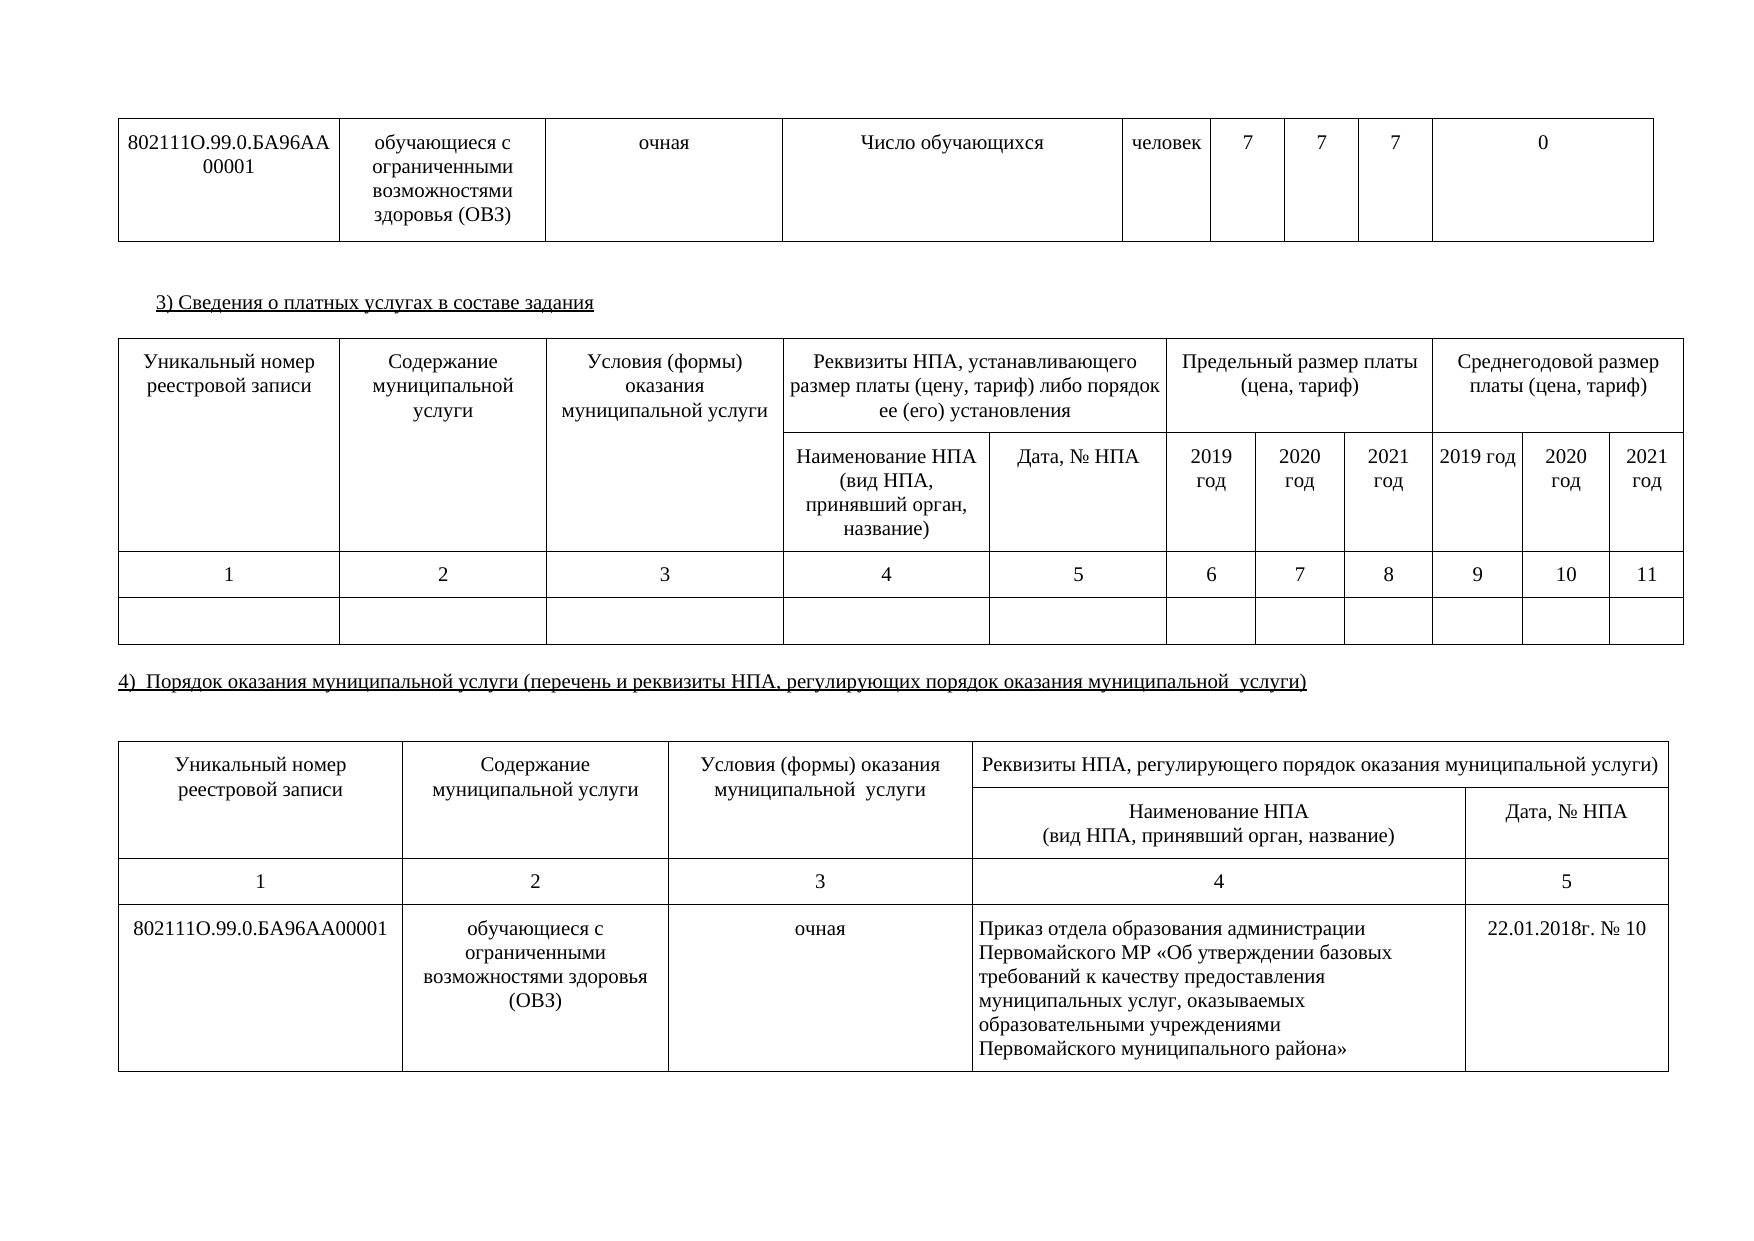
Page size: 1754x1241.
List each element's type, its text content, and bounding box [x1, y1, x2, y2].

table_cell 5 [990, 552, 1166, 597]
table_cell [547, 598, 783, 643]
table_cell 3 [669, 859, 972, 904]
text 4) Порядок оказания муниципальной услуги (перечень и реквизиты НПА, регулирующих порядок оказания муниципальной услуги) [118, 668, 1636, 693]
table_header Среднегодовой размер платы (цена, тариф) [1433, 339, 1683, 432]
table_cell 4 [973, 859, 1465, 904]
table_cell [1523, 598, 1609, 643]
table_cell обучающиеся с ограниченными возможностями здоровья (ОВЗ) [340, 119, 545, 241]
table_header Реквизиты НПА, устанавливающего размер платы (цену, тариф) либо порядок ее (его) установления [784, 339, 1166, 432]
table_cell обучающиеся с ограниченными возможностями здоровья (ОВЗ) [403, 905, 668, 1071]
table_cell 3 [547, 552, 783, 597]
table_cell 2 [340, 552, 546, 597]
table_cell 802111О.99.0.БА96АА00001 [119, 905, 402, 1071]
table_cell [119, 598, 339, 643]
table_cell Число обучающихся [783, 119, 1122, 241]
table_cell 2020 год [1523, 433, 1609, 551]
table_cell 802111О.99.0.БА96АА00001 [119, 119, 339, 241]
table_cell 2019 год [1167, 433, 1255, 551]
table_cell очная [546, 119, 782, 241]
table_header Условия (формы) оказания муниципальной услуги [547, 339, 783, 551]
table_cell 2021 год [1345, 433, 1432, 551]
table_cell 4 [784, 552, 989, 597]
table_header Предельный размер платы (цена, тариф) [1167, 339, 1432, 432]
table_cell очная [669, 905, 972, 1071]
table_cell 9 [1433, 552, 1522, 597]
table_cell 22.01.2018г. № 10 [1466, 905, 1668, 1071]
table_cell 10 [1523, 552, 1609, 597]
table_cell 0 [1433, 119, 1653, 241]
table_cell 7 [1285, 119, 1358, 241]
table_cell [1433, 598, 1522, 643]
table_header Содержание муниципальной услуги [340, 339, 546, 551]
table_cell [1256, 598, 1344, 643]
table_cell 2019 год [1433, 433, 1522, 551]
text 3) Сведения о платных услугах в составе задания [156, 290, 1636, 314]
table_cell 2020 год [1256, 433, 1344, 551]
table_cell 7 [1359, 119, 1432, 241]
table_cell [1345, 598, 1432, 643]
table_cell Наименование НПА (вид НПА, принявший орган, название) [973, 788, 1465, 857]
table_cell 1 [119, 552, 339, 597]
table_cell человек [1123, 119, 1210, 241]
table_cell Дата, № НПА [990, 433, 1166, 551]
table_cell 7 [1211, 119, 1284, 241]
table_cell [784, 598, 989, 643]
table_cell Дата, № НПА [1466, 788, 1668, 857]
table_cell 2021 год [1610, 433, 1683, 551]
table_cell 2 [403, 859, 668, 904]
table_cell [990, 598, 1166, 643]
table_cell Приказ отдела образования администрации Первомайского МР «Об утверждении базовых требований к качеству предоставления муниципальных услуг, оказываемых образовательными учреждениями Первомайского муниципального района» [973, 905, 1465, 1071]
table_header Реквизиты НПА, регулирующего порядок оказания муниципальной услуги) [973, 742, 1668, 787]
table_cell [340, 598, 546, 643]
table_cell 8 [1345, 552, 1432, 597]
table_header Уникальный номер реестровой записи [119, 742, 402, 857]
table_cell 6 [1167, 552, 1255, 597]
table_cell 1 [119, 859, 402, 904]
table_header Уникальный номер реестровой записи [119, 339, 339, 551]
table_cell Наименование НПА (вид НПА, принявший орган, название) [784, 433, 989, 551]
table_cell 5 [1466, 859, 1668, 904]
table_cell [1610, 598, 1683, 643]
table_header Содержание муниципальной услуги [403, 742, 668, 857]
table_cell 11 [1610, 552, 1683, 597]
table_cell 7 [1256, 552, 1344, 597]
table_cell [1167, 598, 1255, 643]
table_header Условия (формы) оказания муниципальной услуги [669, 742, 972, 857]
